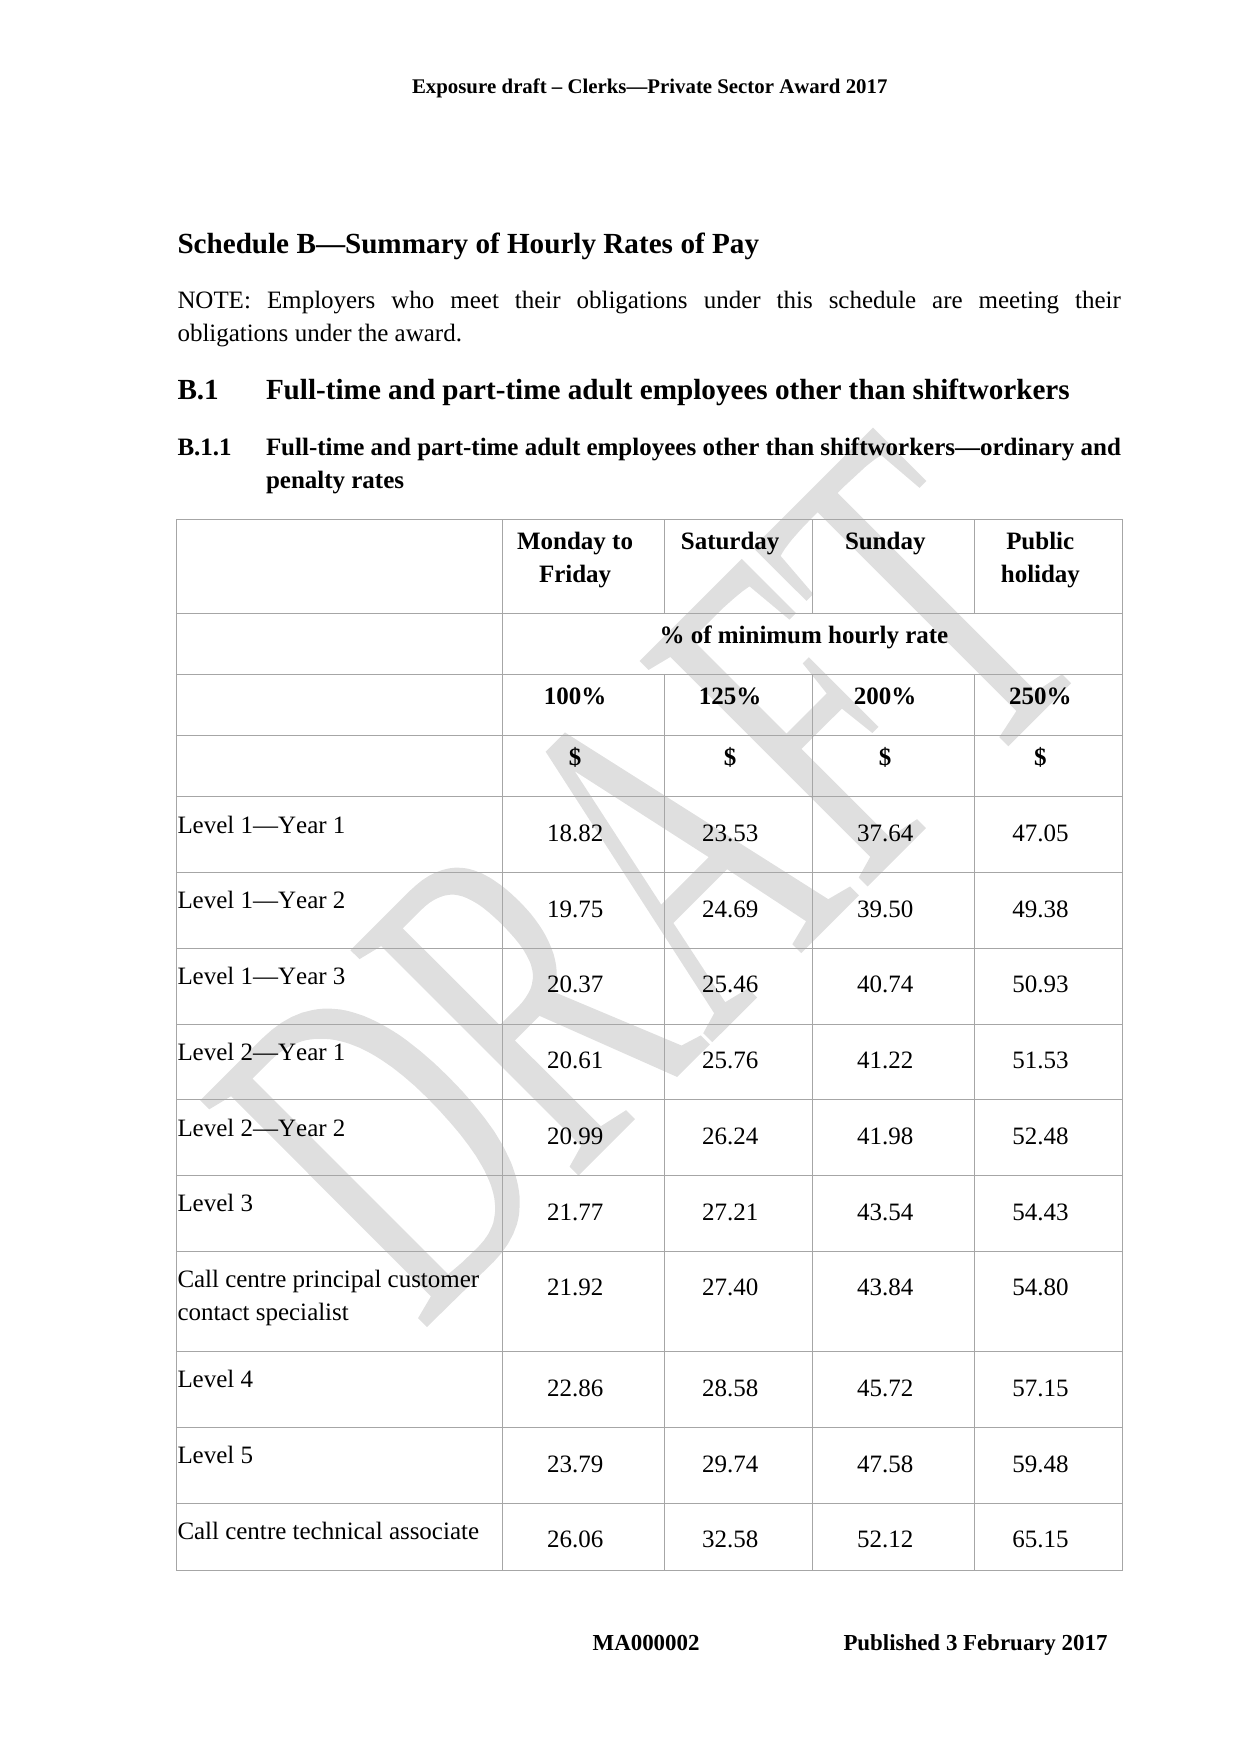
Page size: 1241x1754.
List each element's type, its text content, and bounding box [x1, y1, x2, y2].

table_cell 23.79 [503, 1428, 664, 1502]
table_cell 27.40 [665, 1252, 812, 1351]
table_cell $ [975, 736, 1122, 796]
table_cell 200% [813, 675, 974, 735]
table_cell 19.75 [503, 873, 664, 948]
table_cell Call centre technical associate [177, 1504, 502, 1570]
table_cell 26.06 [503, 1504, 664, 1570]
table_cell [177, 675, 502, 735]
table_cell 37.64 [813, 797, 974, 872]
text Full-time and part-time adult employees other than shiftworkers—ordinary and penalty rates [177, 432, 1122, 493]
table_cell 54.80 [975, 1252, 1122, 1351]
table_cell 125% [665, 675, 812, 735]
table_cell 51.53 [975, 1025, 1122, 1099]
table_cell Level 4 [177, 1352, 502, 1427]
table_cell 20.61 [503, 1025, 664, 1099]
table_cell 41.22 [813, 1025, 974, 1099]
table_cell 50.93 [975, 949, 1122, 1023]
table_cell 47.05 [975, 797, 1122, 872]
table_cell 21.92 [503, 1252, 664, 1351]
table_cell 40.74 [813, 949, 974, 1023]
table_cell 52.12 [813, 1504, 974, 1570]
table_cell Level 1—Year 3 [177, 949, 502, 1023]
table_cell 250% [975, 675, 1122, 735]
table_cell Level 5 [177, 1428, 502, 1502]
table_cell 65.15 [975, 1504, 1122, 1570]
table_cell Level 2—Year 1 [177, 1025, 502, 1099]
text —Summary of Hourly Rates of Pay [177, 226, 1122, 260]
table_cell Level 1—Year 1 [177, 797, 502, 872]
table_cell 54.43 [975, 1176, 1122, 1251]
table_cell 29.74 [665, 1428, 812, 1502]
table_cell $ [665, 736, 812, 796]
table_cell 59.48 [975, 1428, 1122, 1502]
table_cell 20.99 [503, 1100, 664, 1175]
table_cell 22.86 [503, 1352, 664, 1427]
table_header Saturday [665, 520, 812, 613]
table_cell 26.24 [665, 1100, 812, 1175]
table_cell 32.58 [665, 1504, 812, 1570]
table_cell $ [813, 736, 974, 796]
text Full-time and part-time adult employees other than shiftworkers [177, 372, 1122, 406]
table_cell 25.46 [665, 949, 812, 1023]
text NOTE: Employers who meet their obligations under this schedule are meeting their obligations under the award. [177, 286, 1122, 347]
table_cell 28.58 [665, 1352, 812, 1427]
table_cell % of minimum hourly rate [503, 614, 1122, 674]
table_cell 23.53 [665, 797, 812, 872]
table_header [177, 520, 502, 613]
table_header Public holiday [975, 520, 1122, 613]
table_cell 43.54 [813, 1176, 974, 1251]
table_cell 18.82 [503, 797, 664, 872]
table_cell [177, 736, 502, 796]
table_cell 24.69 [665, 873, 812, 948]
table_cell Level 2—Year 2 [177, 1100, 502, 1175]
table_cell 43.84 [813, 1252, 974, 1351]
table_cell 25.76 [665, 1025, 812, 1099]
table_cell 57.15 [975, 1352, 1122, 1427]
table_cell [177, 614, 502, 674]
table_header Monday to Friday [503, 520, 664, 613]
table_cell 100% [503, 675, 664, 735]
table_cell 49.38 [975, 873, 1122, 948]
table_cell Level 1—Year 2 [177, 873, 502, 948]
table_cell 27.21 [665, 1176, 812, 1251]
table_cell 45.72 [813, 1352, 974, 1427]
table_cell 52.48 [975, 1100, 1122, 1175]
table_cell $ [503, 736, 664, 796]
table_cell Level 3 [177, 1176, 502, 1251]
table_cell Call centre principal customer contact specialist [177, 1252, 502, 1351]
table_cell 41.98 [813, 1100, 974, 1175]
table_cell 20.37 [503, 949, 664, 1023]
table_header Sunday [813, 520, 974, 613]
table_cell 21.77 [503, 1176, 664, 1251]
table_cell 39.50 [813, 873, 974, 948]
table_cell 47.58 [813, 1428, 974, 1502]
